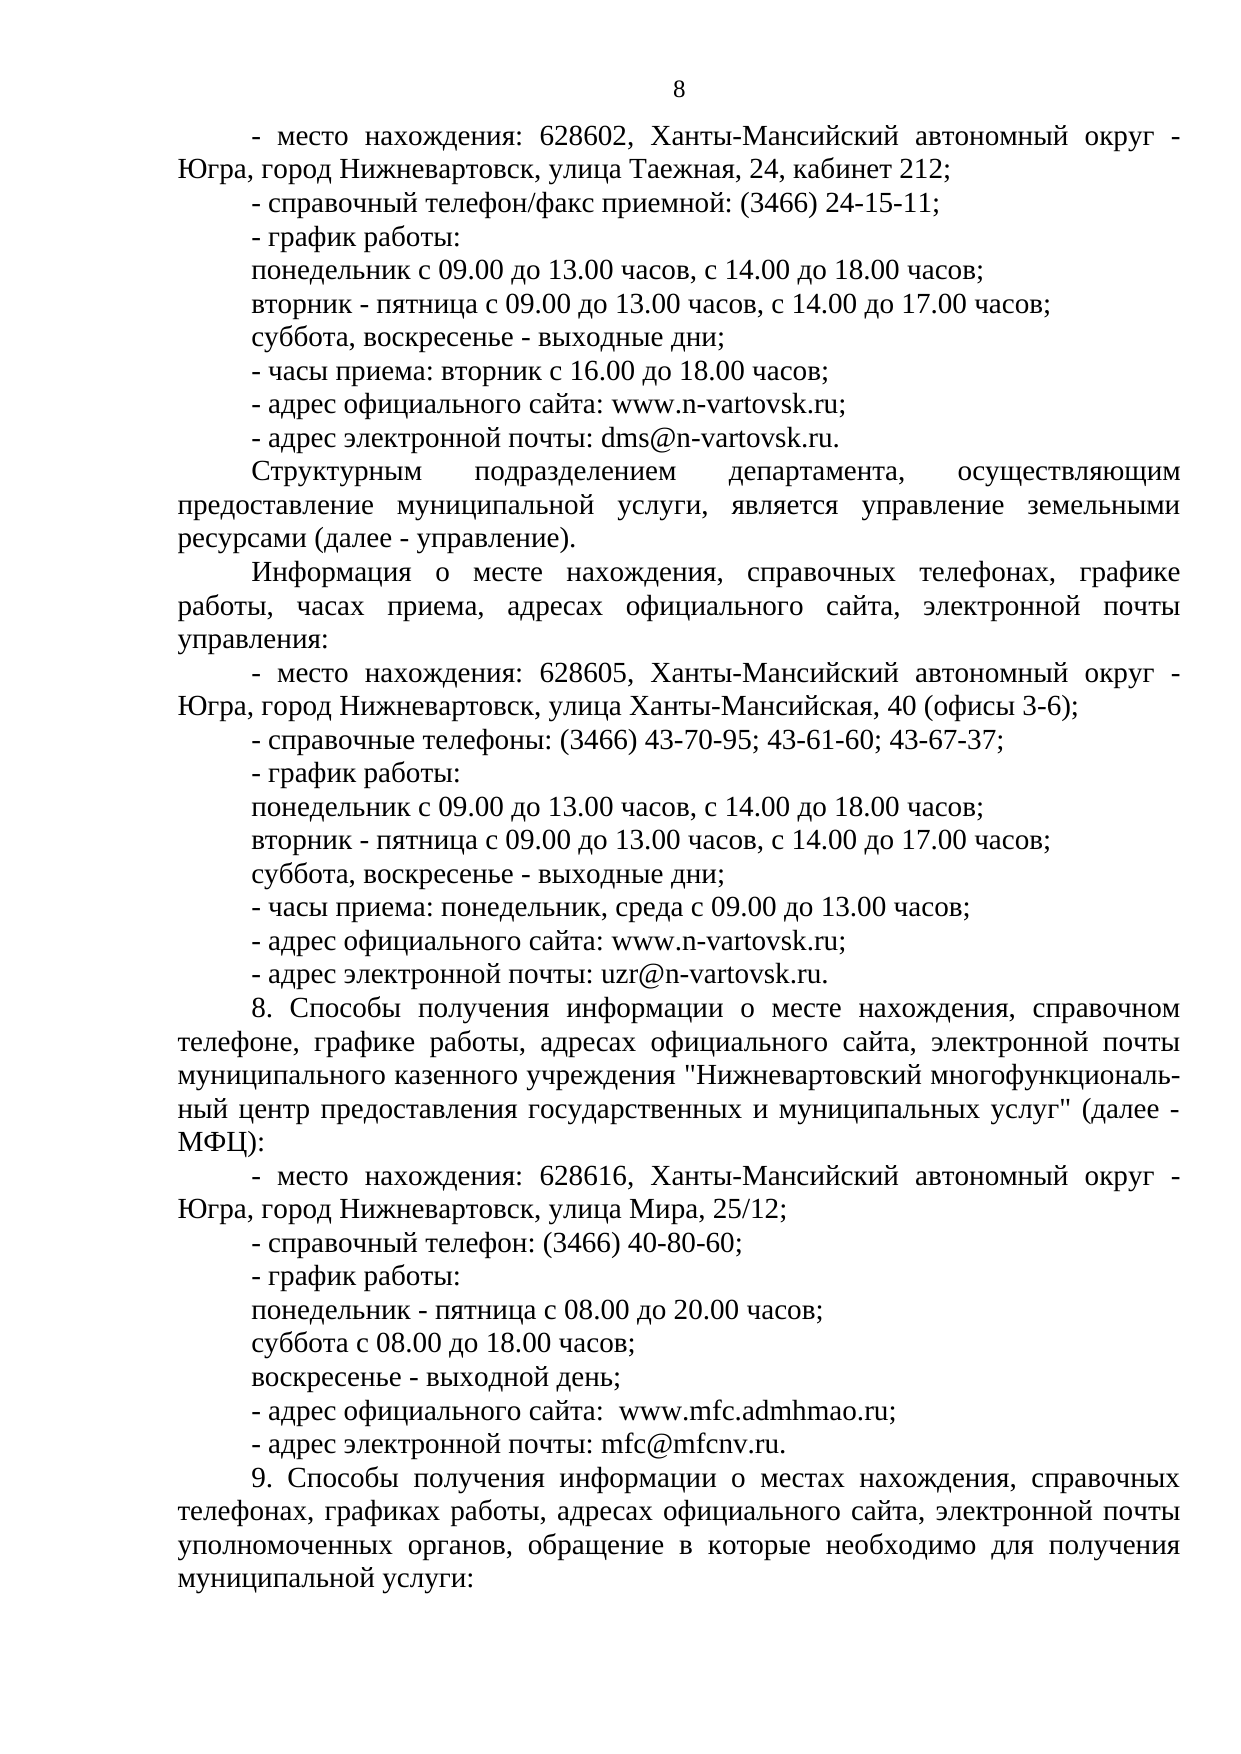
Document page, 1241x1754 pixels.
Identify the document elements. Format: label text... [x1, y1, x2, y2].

text Структурным подразделением департамента, осуществляющим предоставление муниципальной услуги, является управление земельными ресурсами (далее - управление). [177, 453, 1181, 554]
text - график работы: [177, 755, 1181, 789]
text - справочный телефон: (3466) 40-80-60; [177, 1225, 1181, 1258]
text вторник - пятница с 09.00 до 13.00 часов, с 14.00 до 17.00 часов; [177, 286, 1181, 319]
text 9. Способы получения информации о местах нахождения, справочных телефонах, графиках работы, адресах официального сайта, электронной почты уполномоченных органов, обращение в которые необходимо для получения муниципальной услуги: [177, 1460, 1181, 1594]
text понедельник с 09.00 до 13.00 часов, с 14.00 до 18.00 часов; [177, 252, 1181, 286]
text - адрес электронной почты: uzr@n-vartovsk.ru. [177, 957, 1181, 990]
text - справочные телефоны: (3466) 43-70-95; 43-61-60; 43-67-37; [177, 722, 1181, 755]
text - справочный телефон/факс приемной: (3466) 24-15-11; [177, 185, 1181, 219]
text - адрес официального сайта: www.mfc.admhmao.ru; [177, 1393, 1181, 1426]
text - график работы: [177, 219, 1181, 252]
text вторник - пятница с 09.00 до 13.00 часов, с 14.00 до 17.00 часов; [177, 822, 1181, 856]
text - адрес электронной почты: mfc@mfcnv.ru. [177, 1426, 1181, 1460]
text - место нахождения: 628616, Ханты-Мансийский автономный округ - Югра, город Нижневартовск, улица Мира, 25/12; [177, 1158, 1181, 1225]
text суббота с 08.00 до 18.00 часов; [177, 1326, 1181, 1359]
text суббота, воскресенье - выходные дни; [177, 856, 1181, 889]
text Информация о месте нахождения, справочных телефонах, графике работы, часах приема, адресах официального сайта, электронной почты управления: [177, 554, 1181, 655]
text - адрес электронной почты: dms@n-vartovsk.ru. [177, 420, 1181, 453]
text понедельник с 09.00 до 13.00 часов, с 14.00 до 18.00 часов; [177, 789, 1181, 822]
text понедельник - пятница с 08.00 до 20.00 часов; [177, 1292, 1181, 1326]
text - часы приема: вторник с 16.00 до 18.00 часов; [177, 353, 1181, 386]
text - адрес официального сайта: www.n-vartovsk.ru; [177, 923, 1181, 957]
text воскресенье - выходной день; [177, 1359, 1181, 1393]
text - место нахождения: 628602, Ханты-Мансийский автономный округ - Югра, город Нижневартовск, улица Таежная, 24, кабинет 212; [177, 118, 1181, 185]
text - график работы: [177, 1258, 1181, 1292]
text суббота, воскресенье - выходные дни; [177, 319, 1181, 353]
text - часы приема: понедельник, среда с 09.00 до 13.00 часов; [177, 889, 1181, 923]
text - адрес официального сайта: www.n-vartovsk.ru; [177, 386, 1181, 420]
text 8. Способы получения информации о месте нахождения, справочном телефоне, графике работы, адресах официального сайта, электронной почты муниципального казенного учреждения "Нижневартовский многофункциональ-ный центр предоставления государственных и муниципальных услуг" (далее - МФЦ): [177, 990, 1181, 1158]
text - место нахождения: 628605, Ханты-Мансийский автономный округ - Югра, город Нижневартовск, улица Ханты-Мансийская, 40 (офисы 3-6); [177, 655, 1181, 722]
